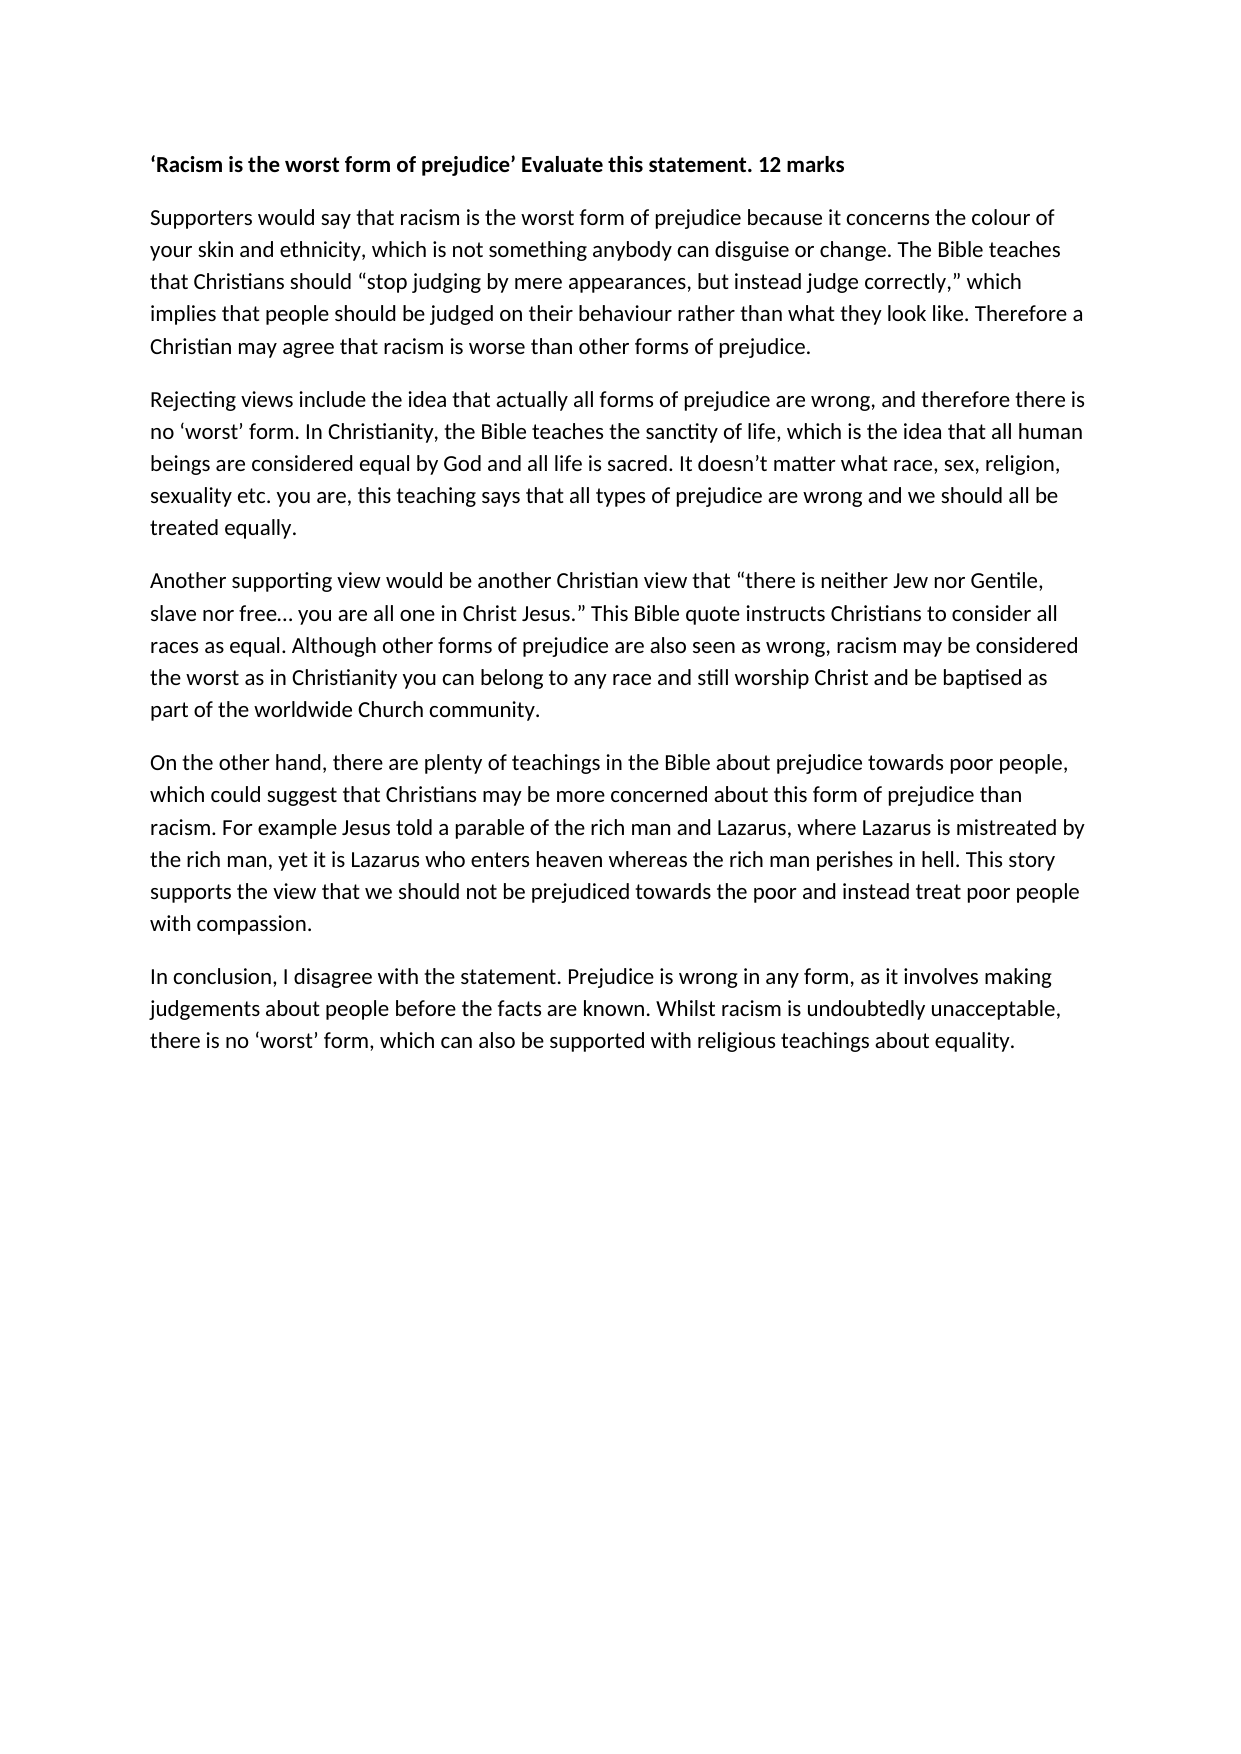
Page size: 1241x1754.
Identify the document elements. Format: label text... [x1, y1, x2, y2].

text Rejecting views include the idea that actually all forms of prejudice are wrong, and therefore there is no ‘worst’ form. In Christianity, the Bible teaches the sanctity of life, which is the idea that all human beings are considered equal by God and all life is sacred. It doesn’t matter what race, sex, religion, sexuality etc. you are, this teaching says that all types of prejudice are wrong and we should all be treated equally. [150, 385, 1090, 542]
text On the other hand, there are plenty of teachings in the Bible about prejudice towards poor people, which could suggest that Christians may be more concerned about this form of prejudice than racism. For example Jesus told a parable of the rich man and Lazarus, where Lazarus is mistreated by the rich man, yet it is Lazarus who enters heaven whereas the rich man perishes in hell. This story supports the view that we should not be prejudiced towards the poor and instead treat poor people with compassion. [150, 748, 1090, 937]
text Supporters would say that racism is the worst form of prejudice because it concerns the colour of your skin and ethnicity, which is not something anybody can disguise or change. The Bible teaches that Christians should “stop judging by mere appearances, but instead judge correctly,” which implies that people should be judged on their behaviour rather than what they look like. Therefore a Christian may agree that racism is worse than other forms of prejudice. [150, 203, 1090, 360]
text In conclusion, I disagree with the statement. Prejudice is wrong in any form, as it involves making judgements about people before the facts are known. Whilst racism is undoubtedly unacceptable, there is no ‘worst’ form, which can also be supported with religious teachings about equality. [150, 962, 1090, 1055]
text ‘Racism is the worst form of prejudice’ Evaluate this statement. 12 marks [150, 150, 1090, 178]
text Another supporting view would be another Christian view that “there is neither Jew nor Gentile, slave nor free… you are all one in Christ Jesus.” This Bible quote instructs Christians to consider all races as equal. Although other forms of prejudice are also seen as wrong, racism may be considered the worst as in Christianity you can belong to any race and still worship Christ and be baptised as part of the worldwide Church community. [150, 567, 1090, 723]
